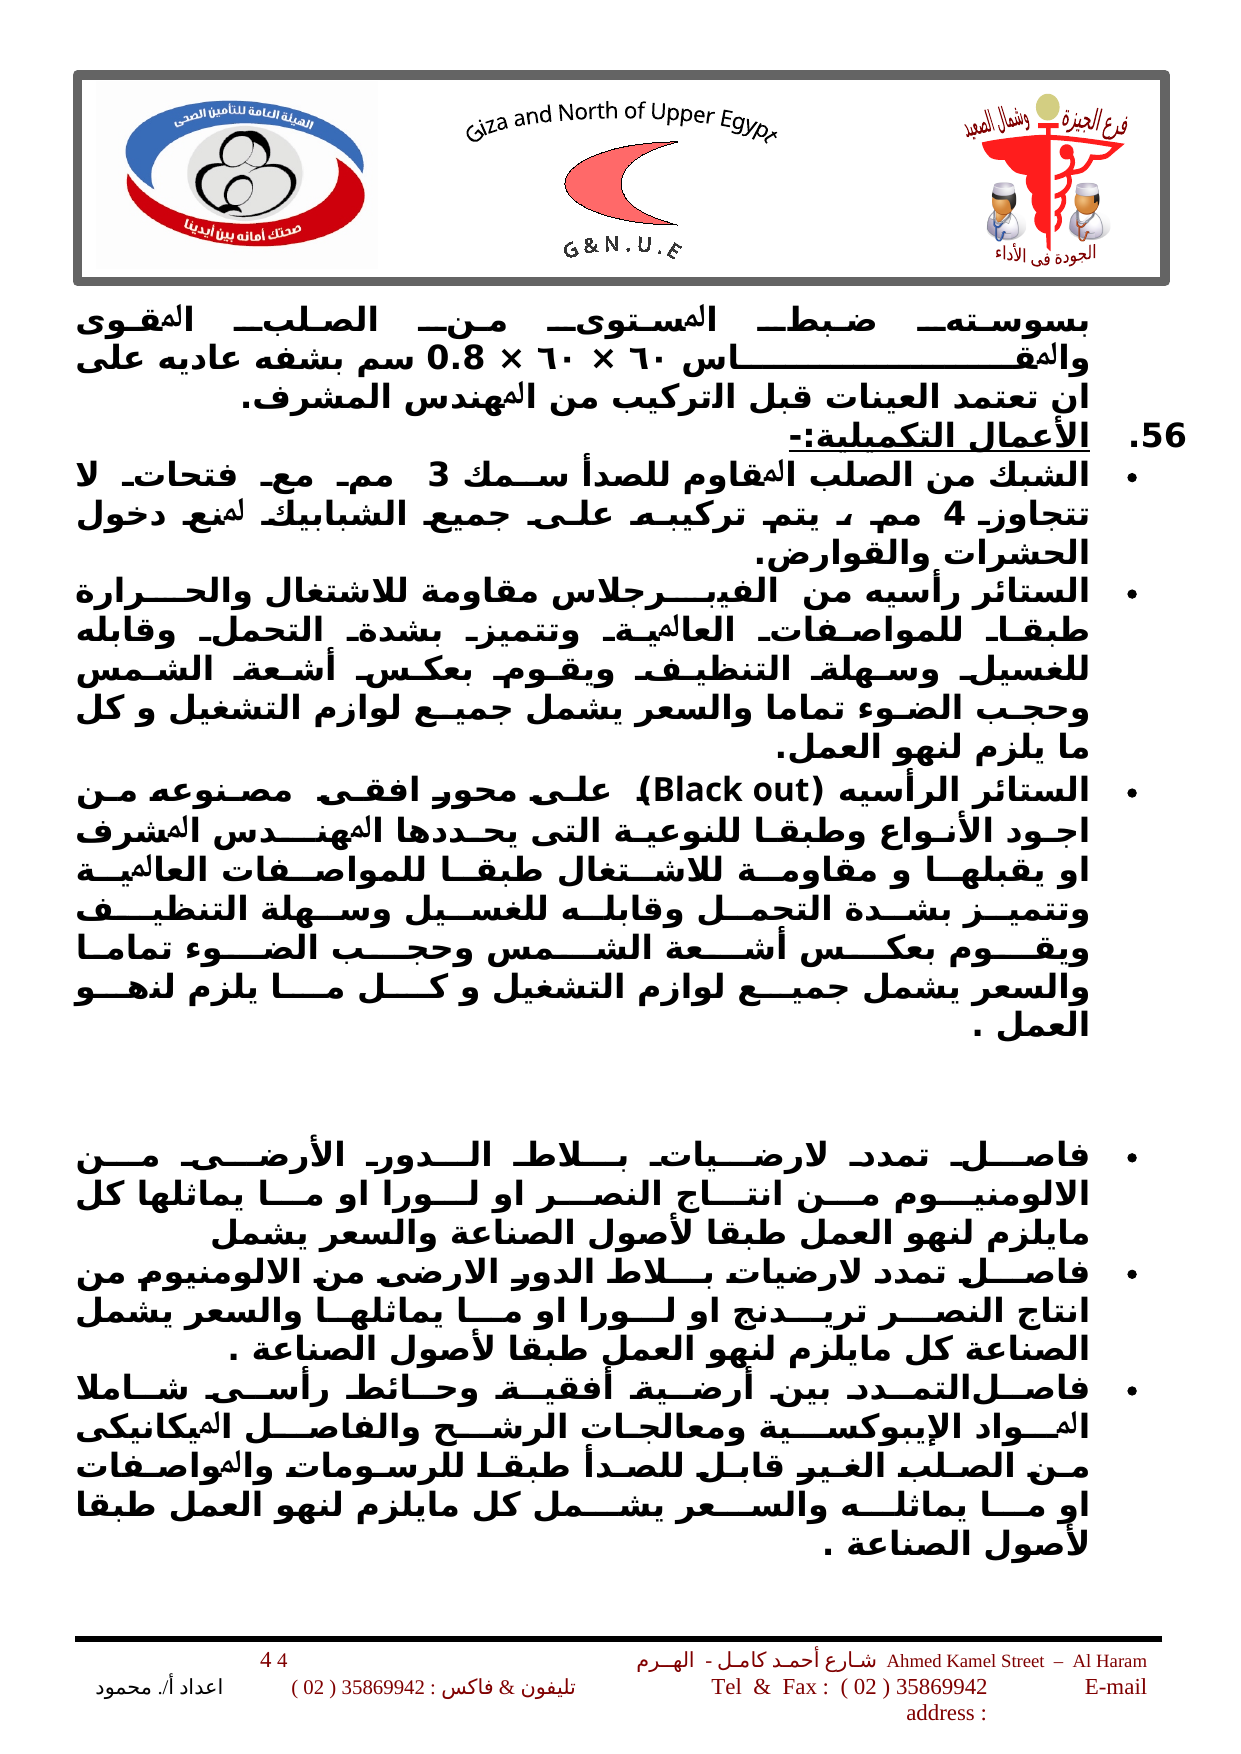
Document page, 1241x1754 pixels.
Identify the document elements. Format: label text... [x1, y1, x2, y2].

list اﻟﺴﺘﺎﺋﺮ الرأﺳﻴﻪ (Black out) ﻋﻠـﻰ محور اﻓﻘـﻰ ﻣﺼـﻨﻮﻋﻪ ﻣـﻦ اﺟـﻮد اﻷﻧـﻮاع وﻃﺒﻘـﺎ ﻟﻠﻨﻮﻋﻴـﺔ التى يحددﻫﺎ اﳌﻬﻨــﺪس اﳌﺸﺮف او ﻳﻘﺒﻠﻬــﺎ و ﻣﻘﺎوﻣــﺔ ﻟﻼﺷــﺘﻐﺎل ﻃﺒﻘــﺎ ﻟﻠﻤﻮاﺻــﻔﺎت اﻟﻌﺎﳌﻴــﺔ وﺗﺘﻤﻴــﺰ ﺑﺸــﺪة اﻟﺘﺤﻤــﻞ وﻗﺎﺑﻠــﻪ ﻟﻠﻐﺴــﻴﻞ وﺳــﻬﻠﺔ اﻟﺘﻨﻈﻴــﻒ وﻳﻘــﻮم ﺑﻌﻜــﺲ أﺷــﻌﺔ اﻟﺸــﻤﺲ وﺣﺠــﺐ اﻟﻀــﻮء تماما واﻟﺴﻌﺮ ﻳﺸﻤﻞ جميع ﻟﻮازم اﻟﺘﺸﻐﻴﻞ و ﻛـﻞ ﻣـﺎ ﻳﻠﺰم ﻟﻨهو اﻟﻌﻤﻞ . [75, 766, 1128, 1045]
list اﻟﺸﺒﻚ ﻣﻦ اﻟﺼﻠﺐ اﳌﻘﺎوم ﻟﻠﺼﺪأ سمك 3 ﻣﻢ ﻣﻊ ﻓﺘﺤﺎت ﻻ ﺗﺘﺠﺎوز 4 ﻣﻢ ، ﻳﺘﻢ ﺗﺮﻛﻴﺒـﻪ ﻋﻠـﻰ جميع اﻟﺸﺒﺎﺑﻴﻚ ﳌﻨﻊ دﺧﻮل الحشرات واﻟﻘﻮارض. [75, 455, 1128, 572]
picture [979, 182, 1030, 242]
list اﻷﻋﻤﺎل اﻟﺘﻜﻤﻴﻠﻴﺔ:- [75, 417, 1128, 455]
list اﻟﺴﺘﺎﺋﺮ رأﺳﻴﻪ ﻣﻦ اﻟﻔﻴبرﺟﻼس ﻣﻘﺎوﻣﺔ ﻟﻼﺷﺘﻐﺎل والحرارة ﻃﺒﻘـﺎ ﻟﻠﻤﻮاﺻـﻔﺎت اﻟﻌﺎﳌﻴـﺔ وﺗﺘﻤﻴﺰ ﺑﺸﺪة اﻟﺘﺤﻤﻞ وﻗﺎﺑﻠﻪ ﻟﻠﻐﺴﻴﻞ وﺳـﻬﻠﺔ اﻟﺘﻨﻈﻴـﻒ وﻳﻘـﻮم ﺑﻌﻜـﺲ أﺷـﻌﺔ اﻟﺸـﻤﺲ وﺣﺠـﺐ اﻟﻀـﻮء تماﻣﺎ واﻟﺴﻌﺮ ﻳﺸﻤﻞ جميع ﻟﻮازم اﻟﺘﺸﻐﻴﻞ و ﻛﻞ ﻣﺎ ﻳﻠﺰم ﻟﻨﻬﻮ اﻟﻌﻤﻞ. [75, 572, 1128, 766]
picture [96, 81, 378, 269]
list ﻓﺎﺻـــﻞ تمدد ﻻرﺿـــﻴﺎت ﺑـــﻼط اﻟـــﺪور اﻷرﺿـــﻰ ﻣـــﻦ اﻻﻟﻮﻣﻨﻴـــﻮم ﻣـــﻦ اﻧﺘـــﺎج اﻟﻨﺼـــﺮ او ﻟـــﻮرا او ﻣـــﺎ يماثلها ﻛﻞ ﻣﺎﻳﻠﺰم ﻟﻨﻬﻮ اﻟﻌﻤﻞ ﻃﺒﻘﺎ ﻷﺻﻮل اﻟﺼﻨﺎﻋﺔ واﻟﺴﻌﺮ ﻳﺸﻤﻞ [75, 1136, 1128, 1252]
list ﻓﺎﺻـــﻞ تمدد لارضيات ﺑـــﻼط الدور الارضى من الالومنيوم من انتاج اﻟﻨﺼـــﺮ ﺗﺮﻳـــﺪﻧﺞ او ﻟـــﻮرا او ﻣـــﺎ يماثلها واﻟﺴﻌﺮ ﻳﺸﻤﻞ اﻟﺼﻨﺎﻋﺔ ﻛﻞ ﻣﺎﻳﻠﺰم ﻟﻨﻬﻮ اﻟﻌﻤﻞ ﻃﺒﻘﺎ ﻷﺻﻮل الصناعة . [75, 1252, 1128, 1369]
picture [1062, 182, 1116, 242]
list ﻓﺎﺻــﻞاﻟﺘﻤــﺪد بين أرﺿــﻴﺔ أﻓﻘﻴــﺔ وﺣــﺎﺋﻂ رأﺳــﻰ ﺷــﺎﻣﻼ اﳌــﻮاد اﻹﻳﺒﻮﻛﺴــﻴﺔ وﻣﻌﺎلجات اﻟﺮﺷــﺢ واﻟﻔﺎﺻــﻞ اﳌﻴﻜﺎﻧﻴﻜﻰ ﻣـﻦ اﻟﺼـﻠﺐ اﻟﻐـير ﻗﺎﺑـﻞ ﻟﻠﺼـﺪأ ﻃﺒﻘـﺎ ﻟﻠﺮﺳـﻮﻣﺎت واﳌﻮاﺻـفات او ﻣـﺎ يماﺛﻠـﻪ واﻟﺴـﻌﺮ ﻳﺸـﻤﻞ ﻛﻞ ﻣﺎﻳﻠﺰم ﻟﻨﻬﻮ اﻟﻌﻤﻞ ﻃﺒﻘﺎ ﻷﺻﻮل اﻟﺼﻨﺎﻋﺔ . [75, 1369, 1128, 1563]
